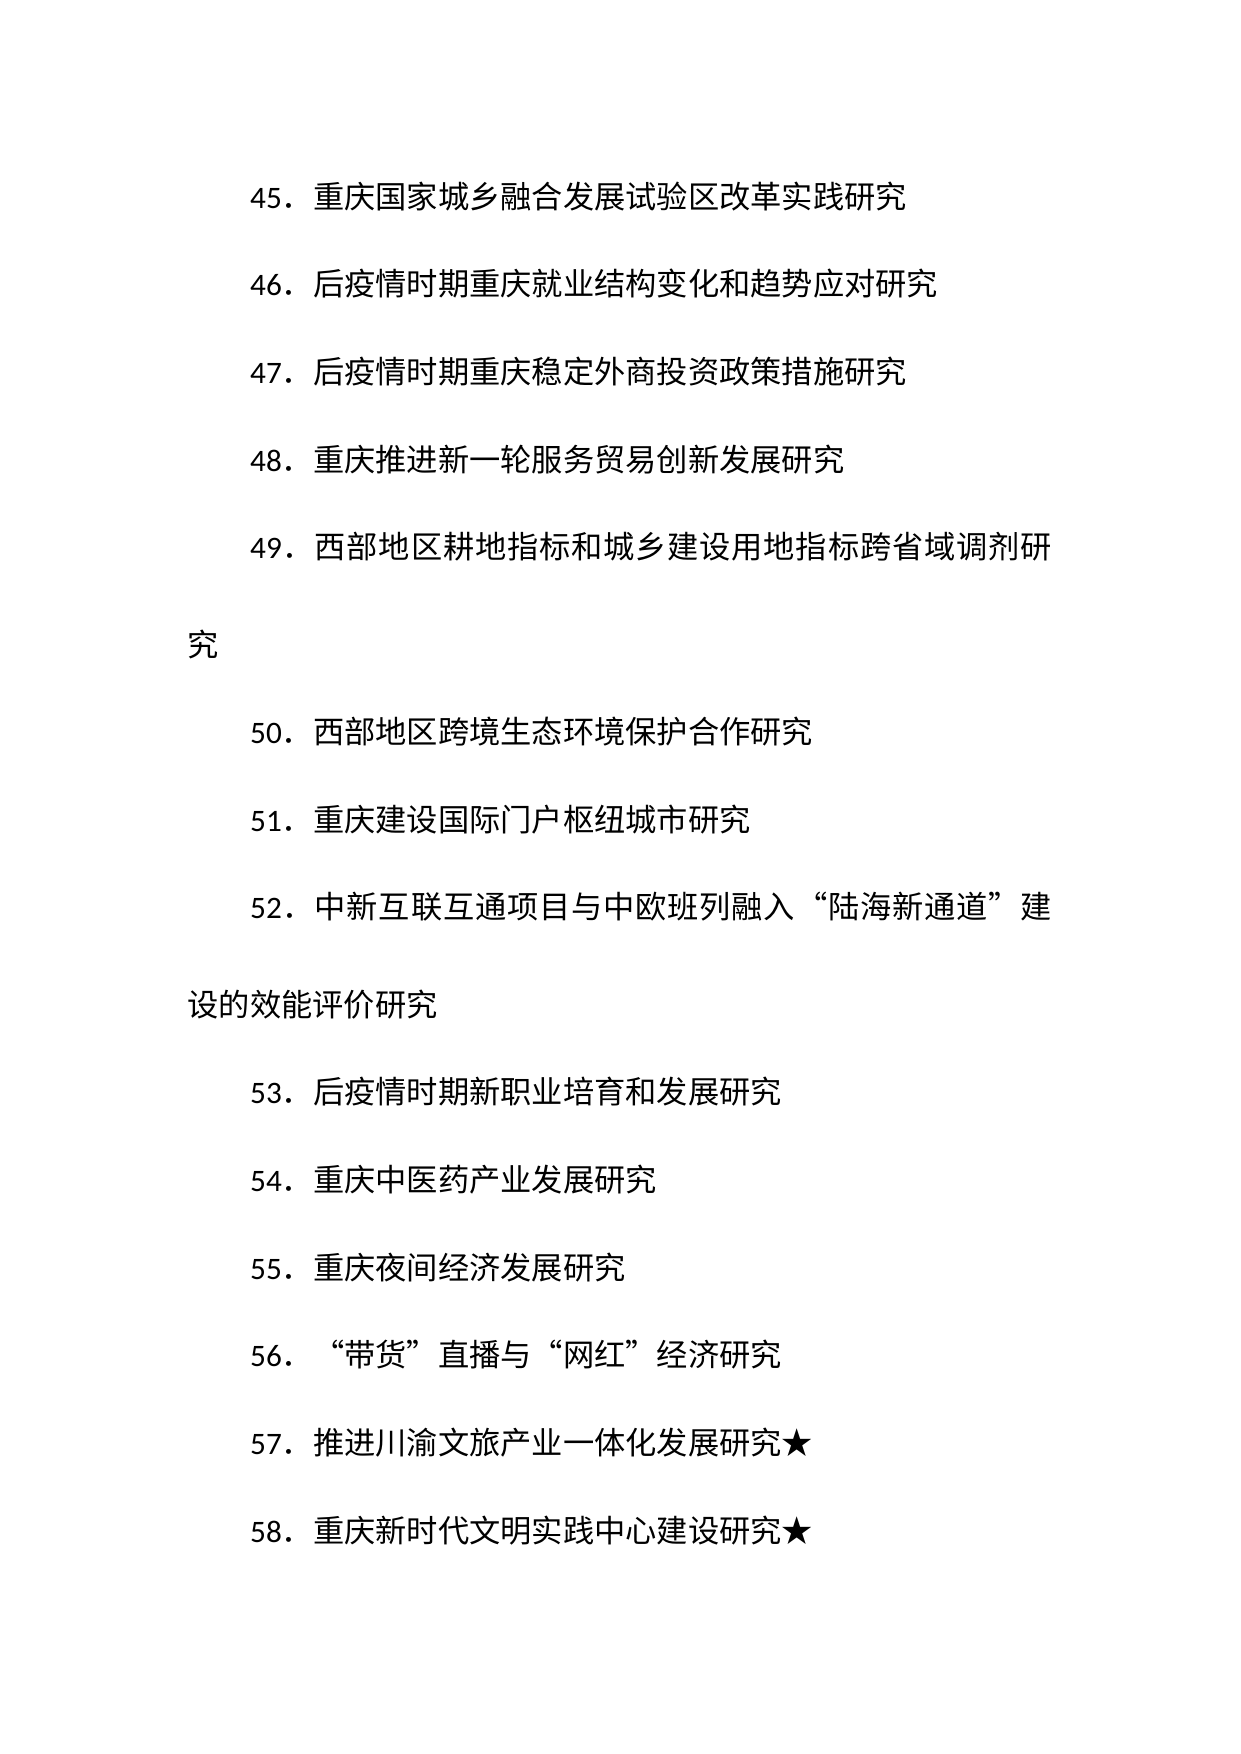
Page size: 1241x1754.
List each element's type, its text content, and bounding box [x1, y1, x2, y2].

text 56．“带货”直播与“网红”经济研究 [187, 1321, 1053, 1386]
text 54．重庆中医药产业发展研究 [187, 1145, 1053, 1210]
text 51．重庆建设国际门户枢纽城市研究 [187, 785, 1053, 850]
text 55．重庆夜间经济发展研究 [187, 1233, 1053, 1298]
text 57．推进川渝文旅产业一体化发展研究★ [187, 1408, 1053, 1473]
text 45．重庆国家城乡融合发展试验区改革实践研究 [187, 162, 1053, 227]
text 46．后疫情时期重庆就业结构变化和趋势应对研究 [187, 249, 1053, 314]
text 52．中新互联互通项目与中欧班列融入“陆海新通道”建设的效能评价研究 [187, 873, 1053, 1035]
text 58．重庆新时代文明实践中心建设研究★ [187, 1496, 1053, 1561]
text 47．后疫情时期重庆稳定外商投资政策措施研究 [187, 337, 1053, 402]
text 50．西部地区跨境生态环境保护合作研究 [187, 697, 1053, 762]
text 49．西部地区耕地指标和城乡建设用地指标跨省域调剂研究 [187, 512, 1053, 675]
text 53．后疫情时期新职业培育和发展研究 [187, 1058, 1053, 1123]
text 48．重庆推进新一轮服务贸易创新发展研究 [187, 425, 1053, 490]
